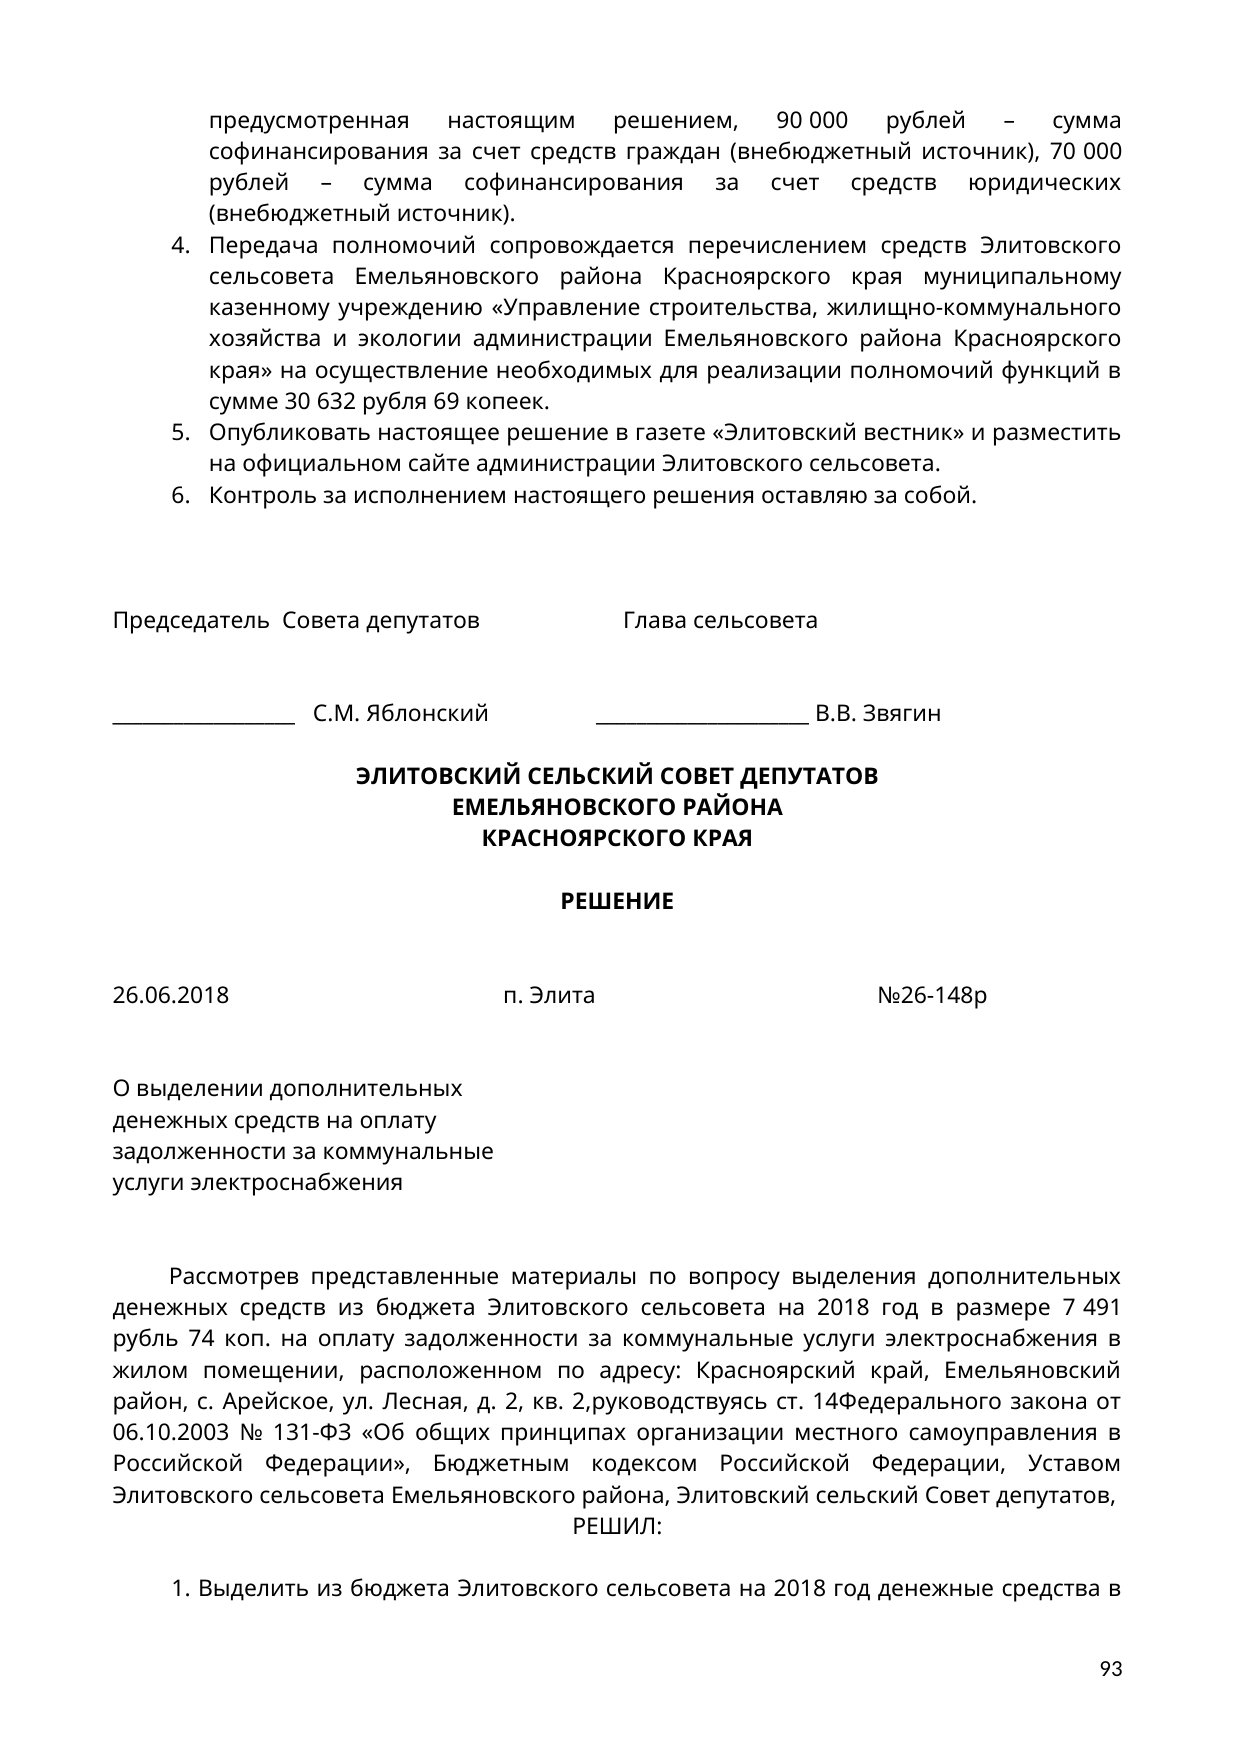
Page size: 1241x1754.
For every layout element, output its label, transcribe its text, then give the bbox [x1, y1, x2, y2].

text задолженности за коммунальные [112, 1135, 1122, 1166]
text Председатель Совета депутатов Глава сельсовета [112, 603, 1122, 635]
list Передача полномочий сопровождается перечислением средств Элитовского сельсовета Емельяновского района Красноярского края муниципальному казенному учреждению «Управление строительства, жилищно-коммунального хозяйства и экологии администрации Емельяновского района Красноярского края» на осуществление необходимых для реализации полномочий функций в сумме 30 632 рубля 69 копеек. [171, 228, 1122, 416]
text ЕМЕЛЬЯНОВСКОГО РАЙОНА [112, 791, 1122, 822]
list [171, 103, 1122, 228]
text КРАСНОЯРСКОГО КРАЯ [112, 822, 1122, 853]
text РЕШЕНИЕ [112, 885, 1122, 916]
list Контроль за исполнением настоящего решения оставляю за собой. [171, 478, 1122, 510]
list Опубликовать настоящее решение в газете «Элитовский вестник» и разместить на официальном сайте администрации Элитовского сельсовета. [171, 416, 1122, 478]
text ЭЛИТОВСКИЙ СЕЛЬСКИЙ СОВЕТ ДЕПУТАТОВ [112, 760, 1122, 791]
text услуги электроснабжения [112, 1166, 1122, 1197]
text РЕШИЛ: [112, 1510, 1122, 1541]
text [112, 1572, 1122, 1603]
text О выделении дополнительных [112, 1072, 1122, 1103]
text 26.06.2018 п. Элита №26-148р [112, 978, 1122, 1010]
text Рассмотрев представленные материалы по вопросу выделения дополнительных денежных средств из бюджета Элитовского сельсовета на 2018 год в размере 7 491 рубль 74 коп. на оплату задолженности за коммунальные услуги электроснабжения в жилом помещении, расположенном по адресу: Красноярский край, Емельяновский район, с. Арейское, ул. Лесная, д. 2, кв. 2,руководствуясь ст. 14Федерального закона от 06.10.2003 № 131-ФЗ «Об общих принципах организации местного самоуправления в Российской Федерации», Бюджетным кодексом Российской Федерации, Уставом Элитовского сельсовета Емельяновского района, Элитовский сельский Совет депутатов, [112, 1260, 1122, 1510]
text денежных средств на оплату [112, 1103, 1122, 1135]
text __________________ С.М. Яблонский _____________________ В.В. Звягин [112, 697, 1122, 728]
